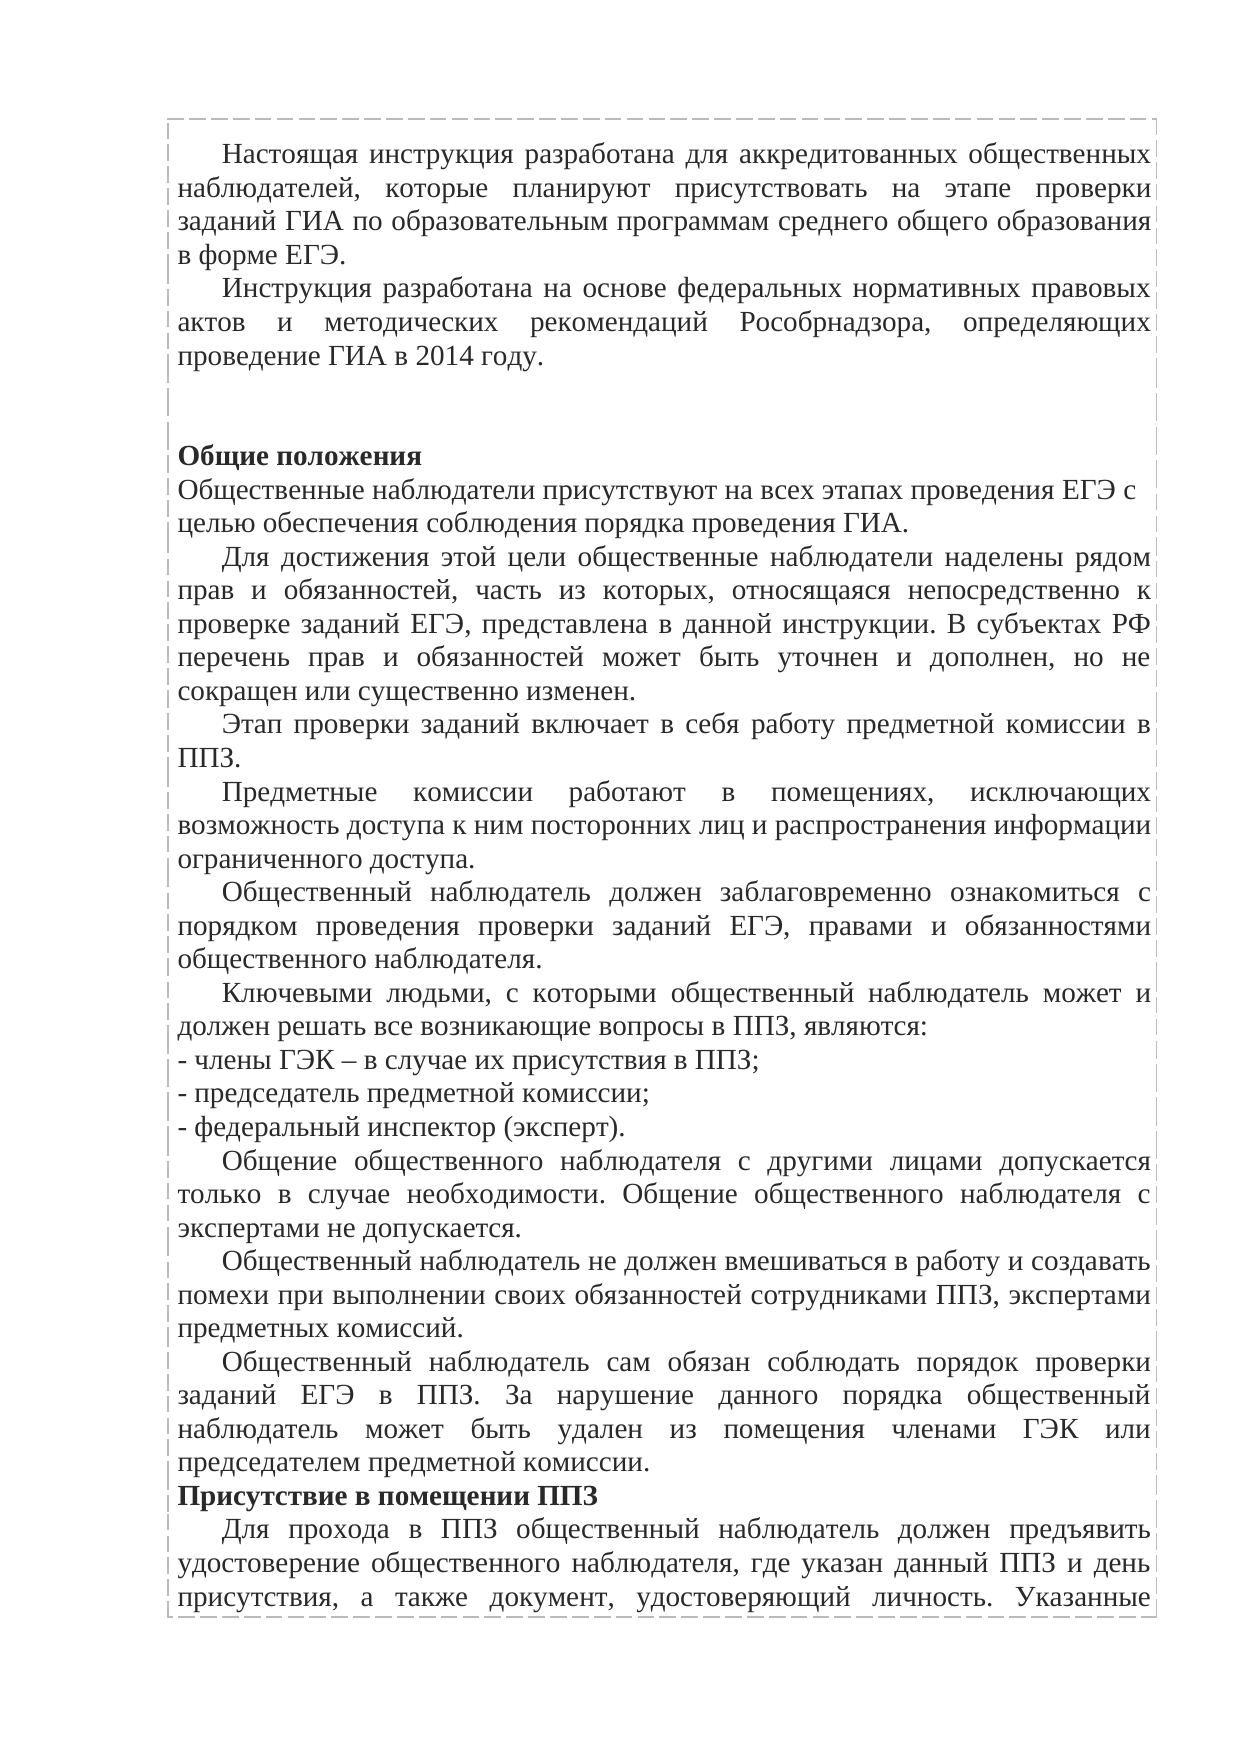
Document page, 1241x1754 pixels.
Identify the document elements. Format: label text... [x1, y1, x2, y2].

text Настоящая инструкция разработана для аккредитованных общественных наблюдателей, которые планируют присутствовать на этапе проверки заданий ГИА по образовательным программам среднего общего образования в форме ЕГЭ. [167, 118, 1157, 271]
text Присутствие в помещении ППЗ [177, 1478, 1152, 1493]
text Инструкция разработана на основе федеральных нормативных правовых актов и методических рекомендаций Рособрнадзора, определяющих проведение ГИА в 2014 году. [177, 271, 1152, 371]
text Ключевыми людьми, с которыми общественный наблюдатель может и должен решать все возникающие вопросы в ППЗ, являются: [177, 975, 1152, 1042]
text Для достижения этой цели общественные наблюдатели наделены рядом прав и обязанностей, часть из которых, относящаяся непосредственно к проверке заданий ЕГЭ, представлена в данной инструкции. В субъектах РФ перечень прав и обязанностей может быть уточнен и дополнен, но не сокращен или существенно изменен. [177, 539, 1152, 707]
text - федеральный инспектор (эксперт). [177, 1109, 1152, 1143]
text Предметные комиссии работают в помещениях, исключающих возможность доступа к ним посторонних лиц и распространения информации ограниченного доступа. [177, 774, 1152, 874]
text Общественный наблюдатель должен заблаговременно ознакомиться с порядком проведения проверки заданий ЕГЭ, правами и обязанностями общественного наблюдателя. [177, 874, 1152, 975]
text Общественный наблюдатель не должен вмешиваться в работу и создавать помехи при выполнении своих обязанностей сотрудниками ППЗ, экспертами предметных комиссий. [177, 1243, 1152, 1344]
text Общественный наблюдатель сам обязан соблюдать порядок проверки заданий ЕГЭ в ППЗ. За нарушение данного порядка общественный наблюдатель может быть удален из помещения членами ГЭК или председателем предметной комиссии. [177, 1344, 1152, 1478]
text Этап проверки заданий включает в себя работу предметной комиссии в ППЗ. [177, 707, 1152, 774]
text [167, 1493, 1157, 1618]
text Общение общественного наблюдателя с другими лицами допускается только в случае необходимости. Общение общественного наблюдателя с экспертами не допускается. [177, 1143, 1152, 1243]
text Общие положения [177, 438, 1152, 472]
text - председатель предметной комиссии; [177, 1076, 1152, 1109]
text - члены ГЭК – в случае их присутствия в ППЗ; [177, 1042, 1152, 1076]
text Общественные наблюдатели присутствуют на всех этапах проведения ЕГЭ с целью обеспечения соблюдения порядка проведения ГИА. [177, 472, 1152, 539]
